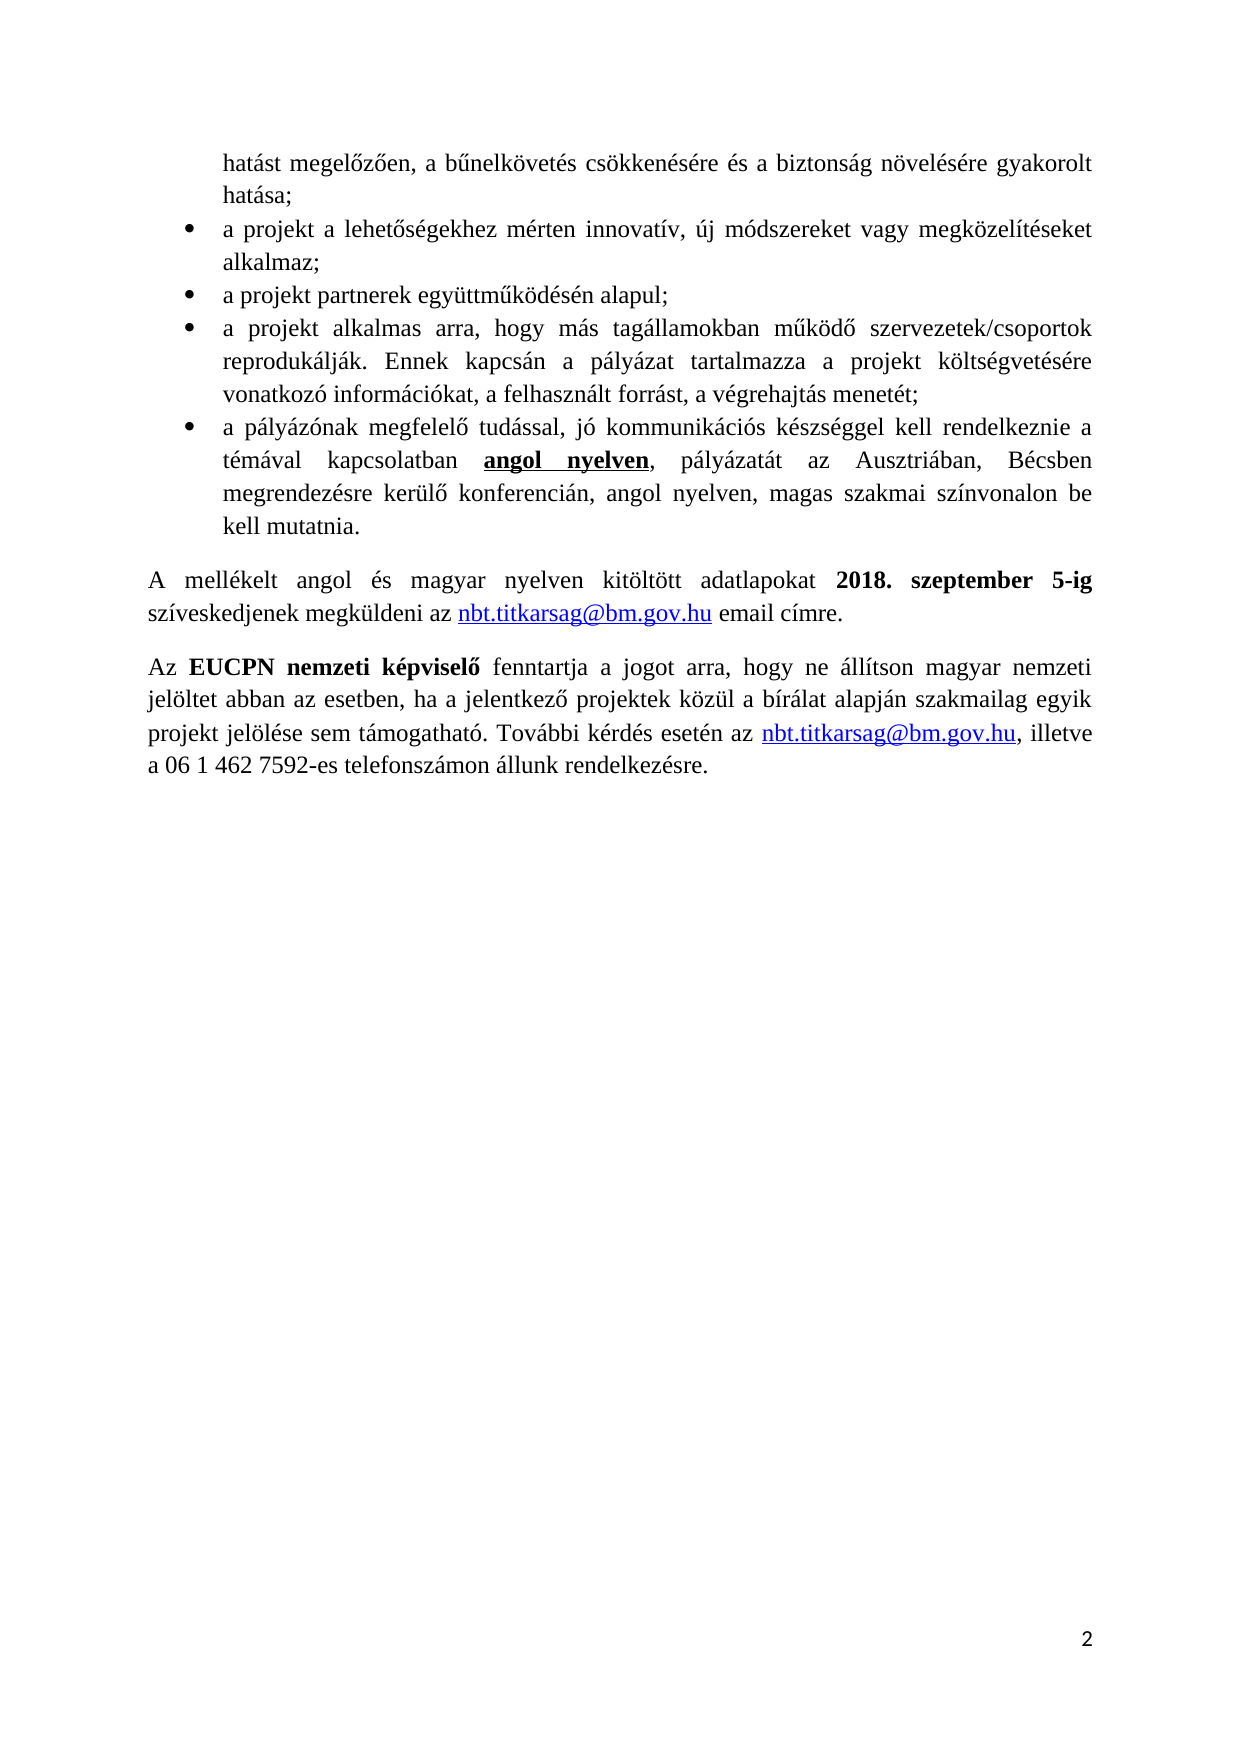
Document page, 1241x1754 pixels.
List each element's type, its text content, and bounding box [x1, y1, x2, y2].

list a projekt partnerek együttműködésén alapul; [185, 280, 1093, 308]
list a pályázónak megfelelő tudással, jó kommunikációs készséggel kell rendelkeznie a témával kapcsolatban angol nyelven, pályázatát az Ausztriában, Bécsben megrendezésre kerülő konferencián, angol nyelven, magas szakmai színvonalon be kell mutatnia. [185, 412, 1093, 539]
list a projekt a lehetőségekhez mérten innovatív, új módszereket vagy megközelítéseket alkalmaz; [185, 214, 1093, 275]
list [185, 148, 1093, 209]
text Az EUCPN nemzeti képviselő fenntartja a jogot arra, hogy ne állítson magyar nemzeti jelöltet abban az esetben, ha a jelentkező projektek közül a bírálat alapján szakmailag egyik projekt jelölése sem támogatható. További kérdés esetén az nbt.titkarsag@bm.gov.hu, illetve a 06 1 462 7592-es telefonszámon állunk rendelkezésre. [148, 652, 1093, 779]
text A mellékelt angol és magyar nyelven kitöltött adatlapokat 2018. szeptember 5-ig szíveskedjenek megküldeni az nbt.titkarsag@bm.gov.hu email címre. [148, 565, 1093, 626]
list a projekt alkalmas arra, hogy más tagállamokban működő szervezetek/csoportok reprodukálják. Ennek kapcsán a pályázat tartalmazza a projekt költségvetésére vonatkozó információkat, a felhasznált forrást, a végrehajtás menetét; [185, 313, 1093, 407]
